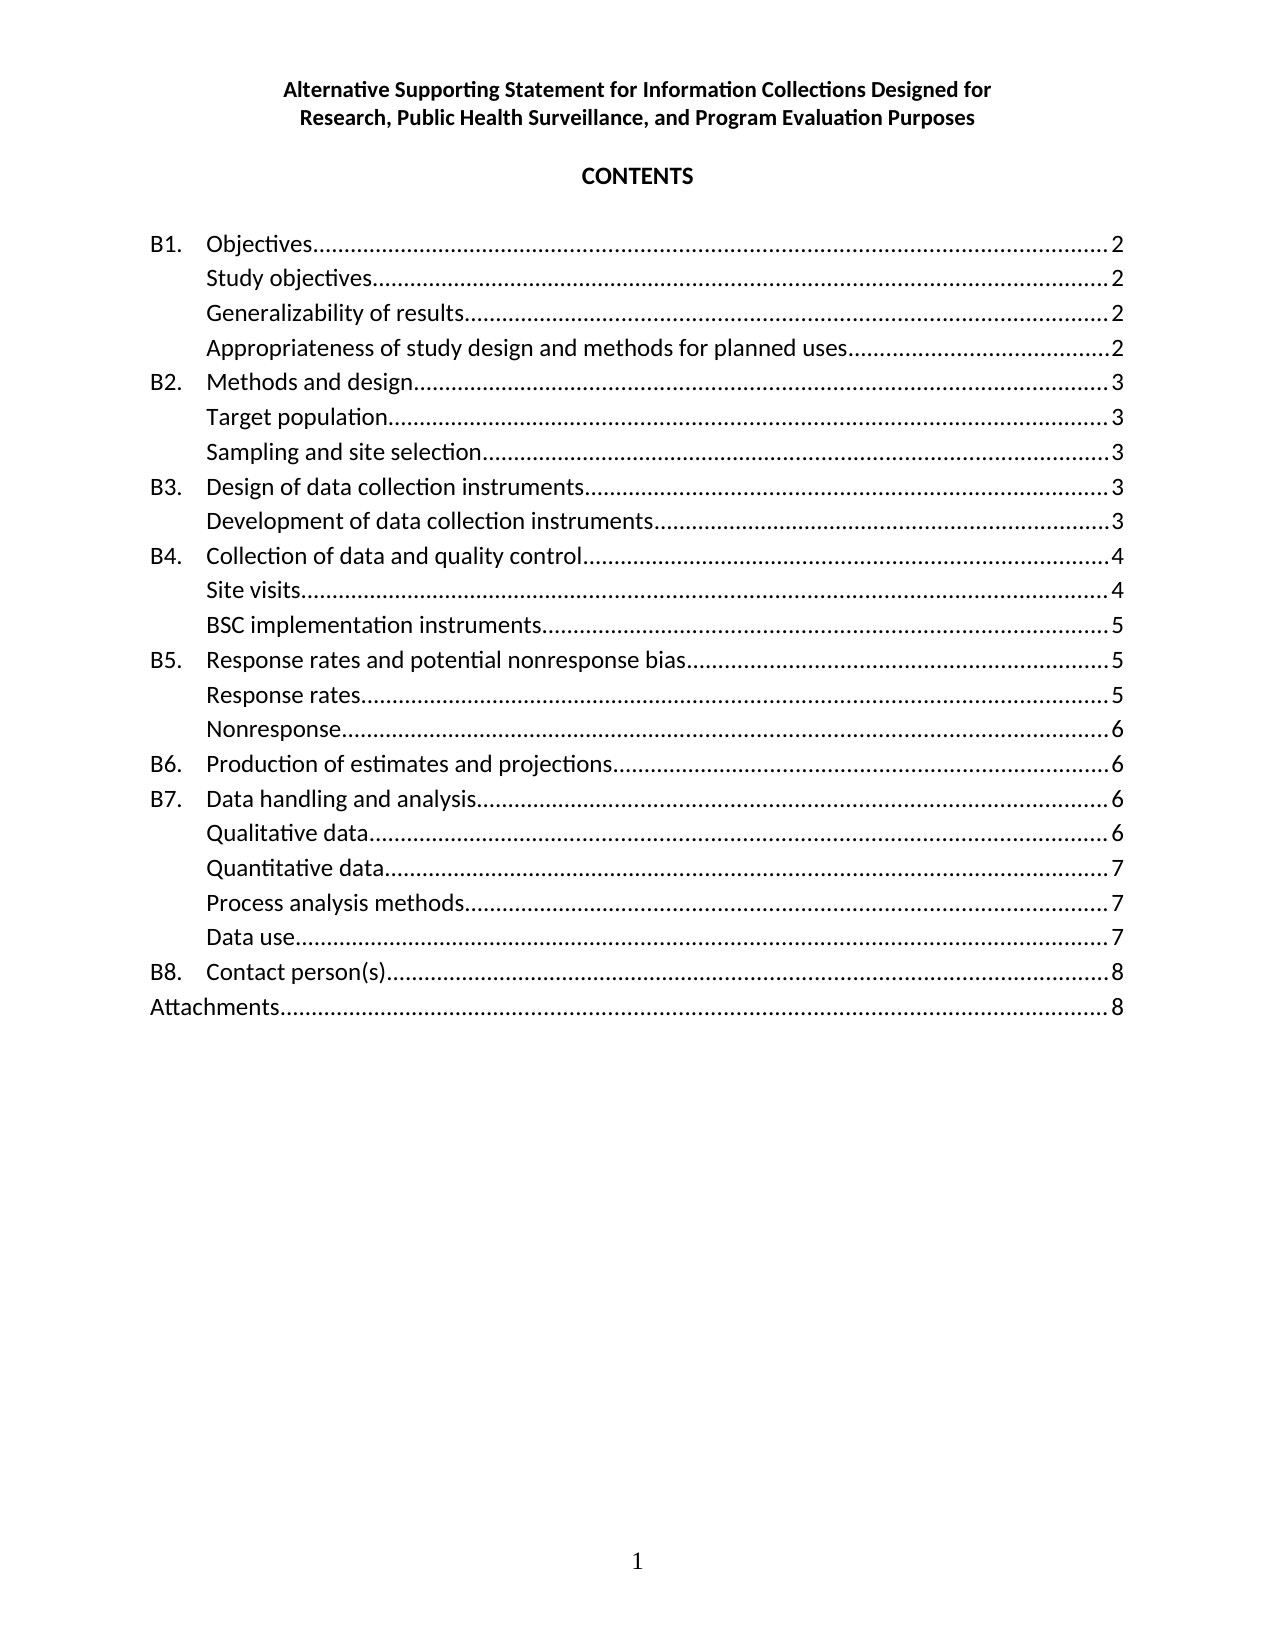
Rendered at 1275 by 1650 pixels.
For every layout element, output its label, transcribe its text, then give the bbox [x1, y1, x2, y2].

text Appropriateness of study design and methods for planned uses 2 [206, 332, 1125, 362]
text B4. Collection of data and quality control 4 [150, 540, 1125, 571]
text BSC implementation instruments 5 [206, 609, 1125, 640]
text Sampling and site selection 3 [206, 436, 1125, 466]
text B6. Production of estimates and projections 6 [150, 748, 1125, 779]
text Generalizability of results 2 [206, 297, 1125, 328]
text Development of data collection instruments 3 [206, 505, 1125, 536]
text B1. Objectives 2 [150, 228, 1125, 258]
text Nonresponse 6 [206, 713, 1125, 744]
text Attachments 8 [150, 991, 1125, 1021]
text B2. Methods and design 3 [150, 367, 1125, 397]
text B5. Response rates and potential nonresponse bias 5 [150, 644, 1125, 674]
text B3. Design of data collection instruments 3 [150, 471, 1125, 501]
text Qualitative data 6 [206, 817, 1125, 848]
text Response rates 5 [206, 679, 1125, 709]
text Quantitative data 7 [206, 852, 1125, 883]
text B8. Contact person(s) 8 [150, 956, 1125, 987]
text Study objectives 2 [206, 262, 1125, 293]
text Process analysis methods 7 [206, 887, 1125, 917]
text Site visits 4 [206, 575, 1125, 605]
text Data use 7 [206, 922, 1125, 952]
text Target population 3 [206, 401, 1125, 432]
text B7. Data handling and analysis 6 [150, 783, 1125, 813]
text CONTENTS [150, 160, 1125, 190]
